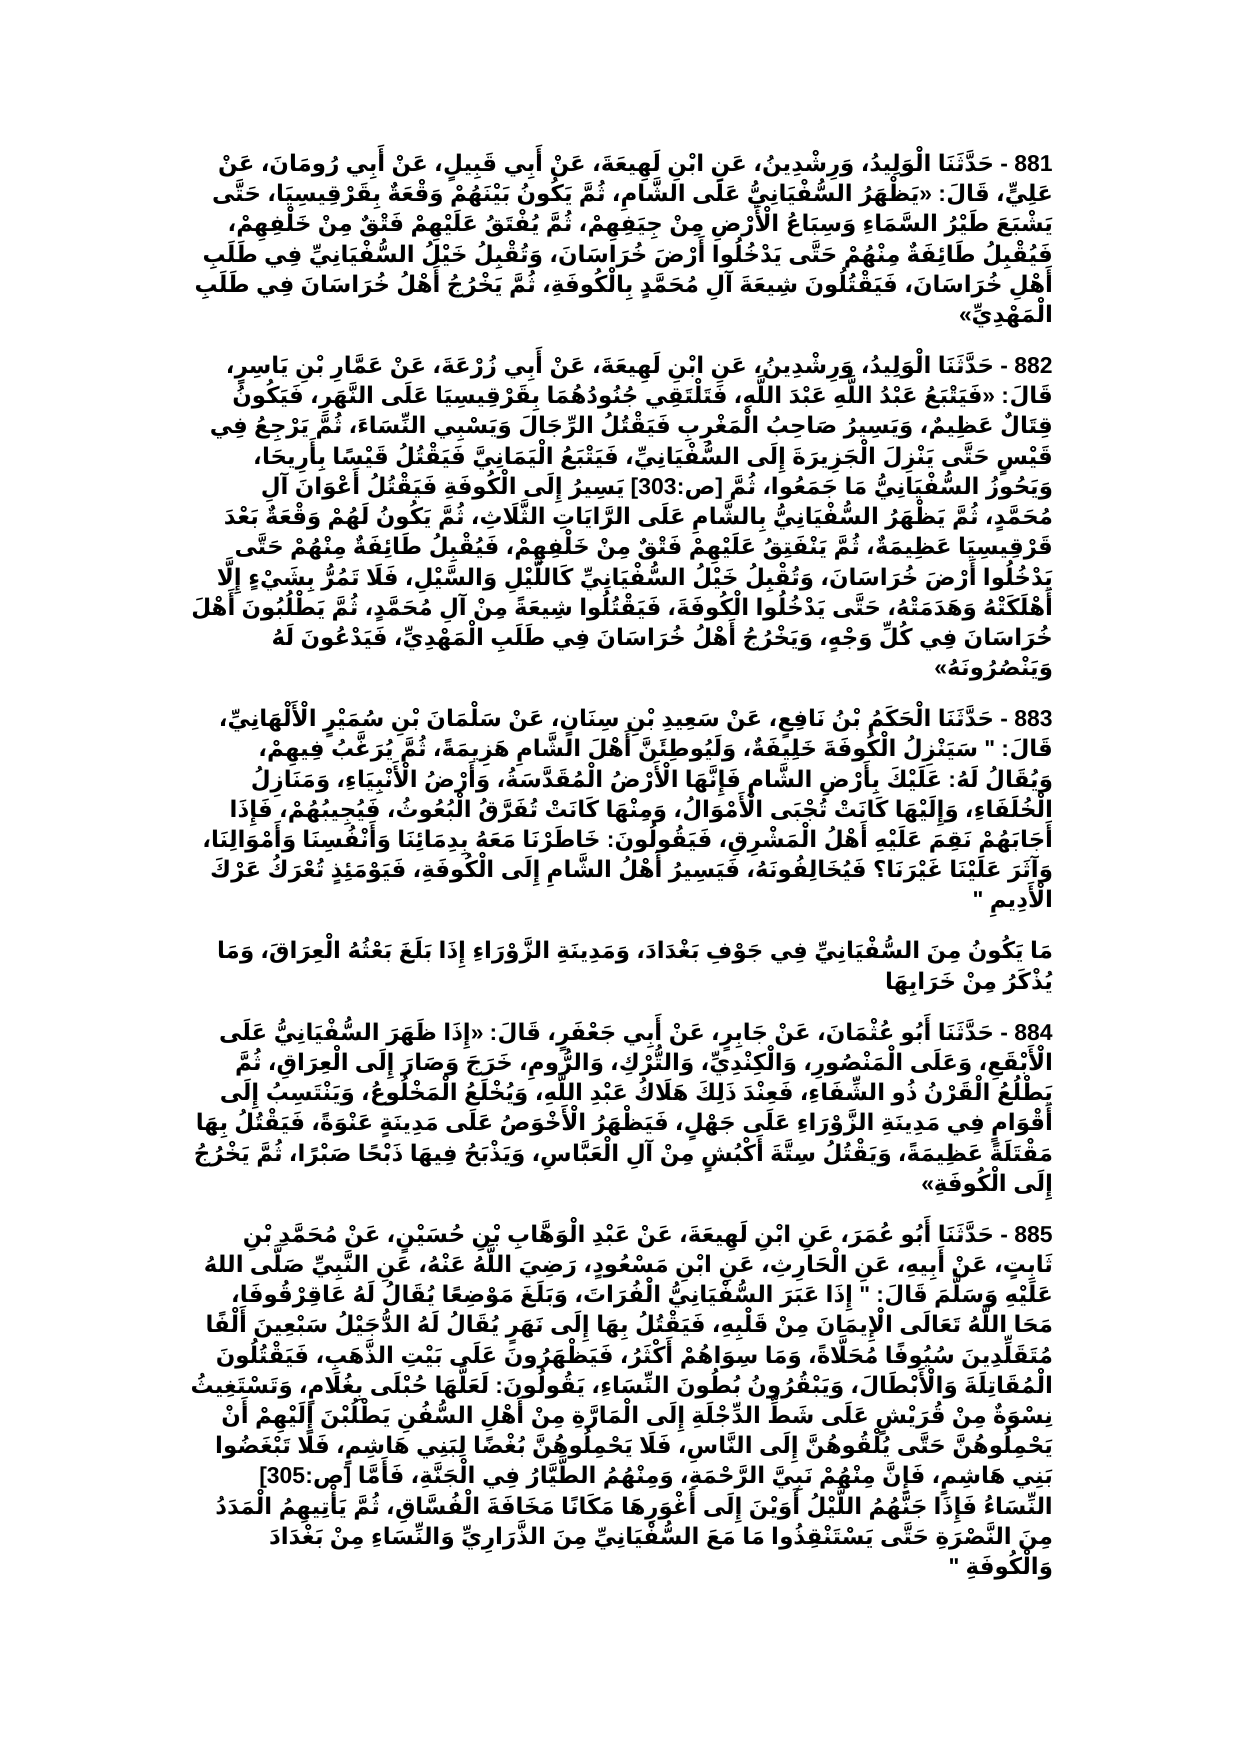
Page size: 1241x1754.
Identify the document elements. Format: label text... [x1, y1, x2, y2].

text 884 - حَدَّثَنَا أَبُو عُثْمَانَ، عَنْ جَابِرٍ، عَنْ أَبِي جَعْفَرٍ، قَالَ: «إِذَا ظَهَرَ السُّفْيَانِيُّ عَلَى الْأَبْقَعِ، وَعَلَى الْمَنْصُورِ، وَالْكِنْدِيِّ، وَالتُّرْكِ، وَالرُّومِ، خَرَجَ وَصَارَ إِلَى الْعِرَاقِ، ثُمَّ يَطْلُعُ الْقَرْنُ ذُو الشِّفَاءِ، فَعِنْدَ ذَلِكَ هَلَاكُ عَبْدِ اللَّهِ، وَيُخْلَعُ الْمَخْلُوعُ، وَيَنْتَسِبُ إِلَى أَقْوَامٍ فِي مَدِينَةِ الزَّوْرَاءِ عَلَى جَهْلٍ، فَيَظْهَرُ الْأَخْوَصُ عَلَى مَدِينَةٍ عَنْوَةً، فَيَقْتُلُ بِهَا مَقْتَلَةً عَظِيمَةً، وَيَقْتُلُ سِتَّةَ أَكْبُشٍ مِنْ آلِ الْعَبَّاسِ، وَيَذْبَحُ فِيهَا ذَبْحًا صَبْرًا، ثُمَّ يَخْرُجُ إِلَى الْكُوفَةِ» [187, 1019, 1053, 1196]
text مَا يَكُونُ مِنَ السُّفْيَانِيِّ فِي جَوْفِ بَغْدَادَ، وَمَدِينَةِ الزَّوْرَاءِ إِذَا بَلَغَ بَعْثُهُ الْعِرَاقَ، وَمَا يُذْكَرُ مِنْ خَرَابِهَا [187, 937, 1053, 994]
text 882 - حَدَّثَنَا الْوَلِيدُ، وَرِشْدِينُ، عَنِ ابْنِ لَهِيعَةَ، عَنْ أَبِي زُرْعَةَ، عَنْ عَمَّارِ بْنِ يَاسِرٍ، قَالَ: «فَيَتْبَعُ عَبْدُ اللَّهِ عَبْدَ اللَّهِ، فَتَلْتَقِي جُنُودُهُمَا بِقَرْقِيسِيَا عَلَى النَّهَرِ، فَيَكُونُ قِتَالٌ عَظِيمٌ، وَيَسِيرُ صَاحِبُ الْمَغْرِبِ فَيَقْتُلُ الرِّجَالَ وَيَسْبِي النِّسَاءَ، ثُمَّ يَرْجِعُ فِي قَيْسٍ حَتَّى يَنْزِلَ الْجَزِيرَةَ إِلَى السُّفْيَانِيِّ، فَيَتْبَعُ الْيَمَانِيَّ فَيَقْتُلُ قَيْسًا بِأَرِيحَا، وَيَحُوزُ السُّفْيَانِيُّ مَا جَمَعُوا، ثُمَّ [ص:303] يَسِيرُ إِلَى الْكُوفَةِ فَيَقْتُلُ أَعْوَانَ آلِ مُحَمَّدٍ، ثُمَّ يَظْهَرُ السُّفْيَانِيُّ بِالشَّامِ عَلَى الرَّايَاتِ الثَّلَاثِ، ثُمَّ يَكُونُ لَهُمْ وَقْعَةٌ بَعْدَ قَرْقِيسِيَا عَظِيمَةٌ، ثُمَّ يَنْفَتِقُ عَلَيْهِمْ فَتْقٌ مِنْ خَلْفِهِمْ، فَيُقْبِلُ طَائِفَةٌ مِنْهُمْ حَتَّى يَدْخُلُوا أَرْضَ خُرَاسَانَ، وَتُقْبِلُ خَيْلُ السُّفْيَانِيِّ كَاللَّيْلِ وَالسَّيْلِ، فَلَا تَمُرُّ بِشَيْءٍ إِلَّا أَهْلَكَتْهُ وَهَدَمَتْهُ، حَتَّى يَدْخُلُوا الْكُوفَةَ، فَيَقْتُلُوا شِيعَةً مِنْ آلِ مُحَمَّدٍ، ثُمَّ يَطْلُبُونَ أَهْلَ خُرَاسَانَ فِي كُلِّ وَجْهٍ، وَيَخْرُجُ أَهْلُ خُرَاسَانَ فِي طَلَبِ الْمَهْدِيِّ، فَيَدْعُونَ لَهُ وَيَنْصُرُونَهُ» [187, 352, 1053, 681]
text 881 - حَدَّثَنَا الْوَلِيدُ، وَرِشْدِينُ، عَنِ ابْنِ لَهِيعَةَ، عَنْ أَبِي قَبِيلٍ، عَنْ أَبِي رُومَانَ، عَنْ عَلِيٍّ، قَالَ: «يَظْهَرُ السُّفْيَانِيُّ عَلَى الشَّامِ، ثُمَّ يَكُونُ بَيْنَهُمْ وَقْعَةٌ بِقَرْقِيسِيَا، حَتَّى يَشْبَعَ طَيْرُ السَّمَاءِ وَسِبَاعُ الْأَرْضِ مِنْ جِيَفِهِمْ، ثُمَّ يُفْتَقُ عَلَيْهِمْ فَتْقٌ مِنْ خَلْفِهِمْ، فَيُقْبِلُ طَائِفَةٌ مِنْهُمْ حَتَّى يَدْخُلُوا أَرْضَ خُرَاسَانَ، وَتُقْبِلُ خَيْلُ السُّفْيَانِيِّ فِي طَلَبِ أَهْلِ خُرَاسَانَ، فَيَقْتُلُونَ شِيعَةَ آلِ مُحَمَّدٍ بِالْكُوفَةِ، ثُمَّ يَخْرُجُ أَهْلُ خُرَاسَانَ فِي طَلَبِ الْمَهْدِيِّ» [187, 150, 1053, 327]
text 883 - حَدَّثَنَا الْحَكَمُ بْنُ نَافِعٍ، عَنْ سَعِيدِ بْنِ سِنَانٍ، عَنْ سَلْمَانَ بْنِ سُمَيْرٍ الْأَلْهَانِيِّ، قَالَ: " سَيَنْزِلُ الْكُوفَةَ خَلِيفَةٌ، وَلَيُوطِئَنَّ أَهْلَ الشَّامِ هَزِيمَةً، ثُمَّ يُرَغَّبُ فِيهِمْ، وَيُقَالُ لَهُ: عَلَيْكَ بِأَرْضِ الشَّامِ فَإِنَّهَا الْأَرْضُ الْمُقَدَّسَةُ، وَأَرْضُ الْأَنْبِيَاءِ، وَمَنَازِلُ الْخُلَفَاءِ، وَإِلَيْهَا كَانَتْ تُجْبَى الْأَمْوَالُ، وَمِنْهَا كَانَتْ تُفَرَّقُ الْبُعُوثُ، فَيُجِيبُهُمْ، فَإِذَا أَجَابَهُمْ نَقِمَ عَلَيْهِ أَهْلُ الْمَشْرِقِ، فَيَقُولُونَ: خَاطَرْنَا مَعَهُ بِدِمَائِنَا وَأَنْفُسِنَا وَأَمْوَالِنَا، وَآثَرَ عَلَيْنَا غَيْرَنَا؟ فَيُخَالِفُونَهُ، فَيَسِيرُ أَهْلُ الشَّامِ إِلَى الْكُوفَةِ، فَيَوْمَئِذٍ تُعْرَكُ عَرْكَ الْأَدِيمِ " [187, 705, 1053, 913]
text 885 - حَدَّثَنَا أَبُو عُمَرَ، عَنِ ابْنِ لَهِيعَةَ، عَنْ عَبْدِ الْوَهَّابِ بْنِ حُسَيْنٍ، عَنْ مُحَمَّدِ بْنِ ثَابِتٍ، عَنْ أَبِيهِ، عَنِ الْحَارِثِ، عَنِ ابْنِ مَسْعُودٍ، رَضِيَ اللَّهُ عَنْهُ، عَنِ النَّبِيِّ صَلَّى اللهُ عَلَيْهِ وَسَلَّمَ قَالَ: " إِذَا عَبَرَ السُّفْيَانِيُّ الْفُرَاتَ، وَبَلَغَ مَوْضِعًا يُقَالُ لَهُ عَاقِرْقُوفَا، مَحَا اللَّهُ تَعَالَى الْإِيمَانَ مِنْ قَلْبِهِ، فَيَقْتُلُ بِهَا إِلَى نَهَرٍ يُقَالُ لَهُ الدُّجَيْلُ سَبْعِينَ أَلْفًا مُتَقَلِّدِينَ سُيُوفًا مُحَلَّاةً، وَمَا سِوَاهُمْ أَكْثَرُ، فَيَظْهَرُونَ عَلَى بَيْتِ الذَّهَبِ، فَيَقْتُلُونَ الْمُقَاتِلَةَ وَالْأَبْطَالَ، وَيَبْقُرُونُ بُطُونَ النِّسَاءِ، يَقُولُونَ: لَعَلَّهَا حُبْلَى بِغُلَامٍ، وَتَسْتَغِيثُ نِسْوَةٌ مِنْ قُرَيْشٍ عَلَى شَطِّ الدِّجْلَةِ إِلَى الْمَارَّةِ مِنْ أَهْلِ السُّفُنِ يَطْلُبْنَ إِلَيْهِمْ أَنْ يَحْمِلُوهُنَّ حَتَّى يُلْقُوهُنَّ إِلَى النَّاسِ، فَلَا يَحْمِلُوهُنَّ بُغْضًا لِبَنِي هَاشِمٍ، فَلَا تَبْغَضُوا بَنِي هَاشِمٍ، فَإِنَّ مِنْهُمْ نَبِيَّ الرَّحْمَةِ، وَمِنْهُمُ الطَّيَّارُ فِي الْجَنَّةِ، فَأَمَّا [ص:305] النِّسَاءُ فَإِذَا جَنَّهُمُ اللَّيْلُ أَوَيْنَ إِلَى أَغْوَرِهَا مَكَانًا مَخَافَةَ الْفُسَّاقِ، ثُمَّ يَأْتِيهِمُ الْمَدَدُ مِنَ النَّصْرَةِ حَتَّى يَسْتَنْقِذُوا مَا مَعَ السُّفْيَانِيِّ مِنَ الذَّرَارِيِّ وَالنِّسَاءِ مِنْ بَغْدَادَ وَالْكُوفَةِ " [187, 1221, 1053, 1579]
